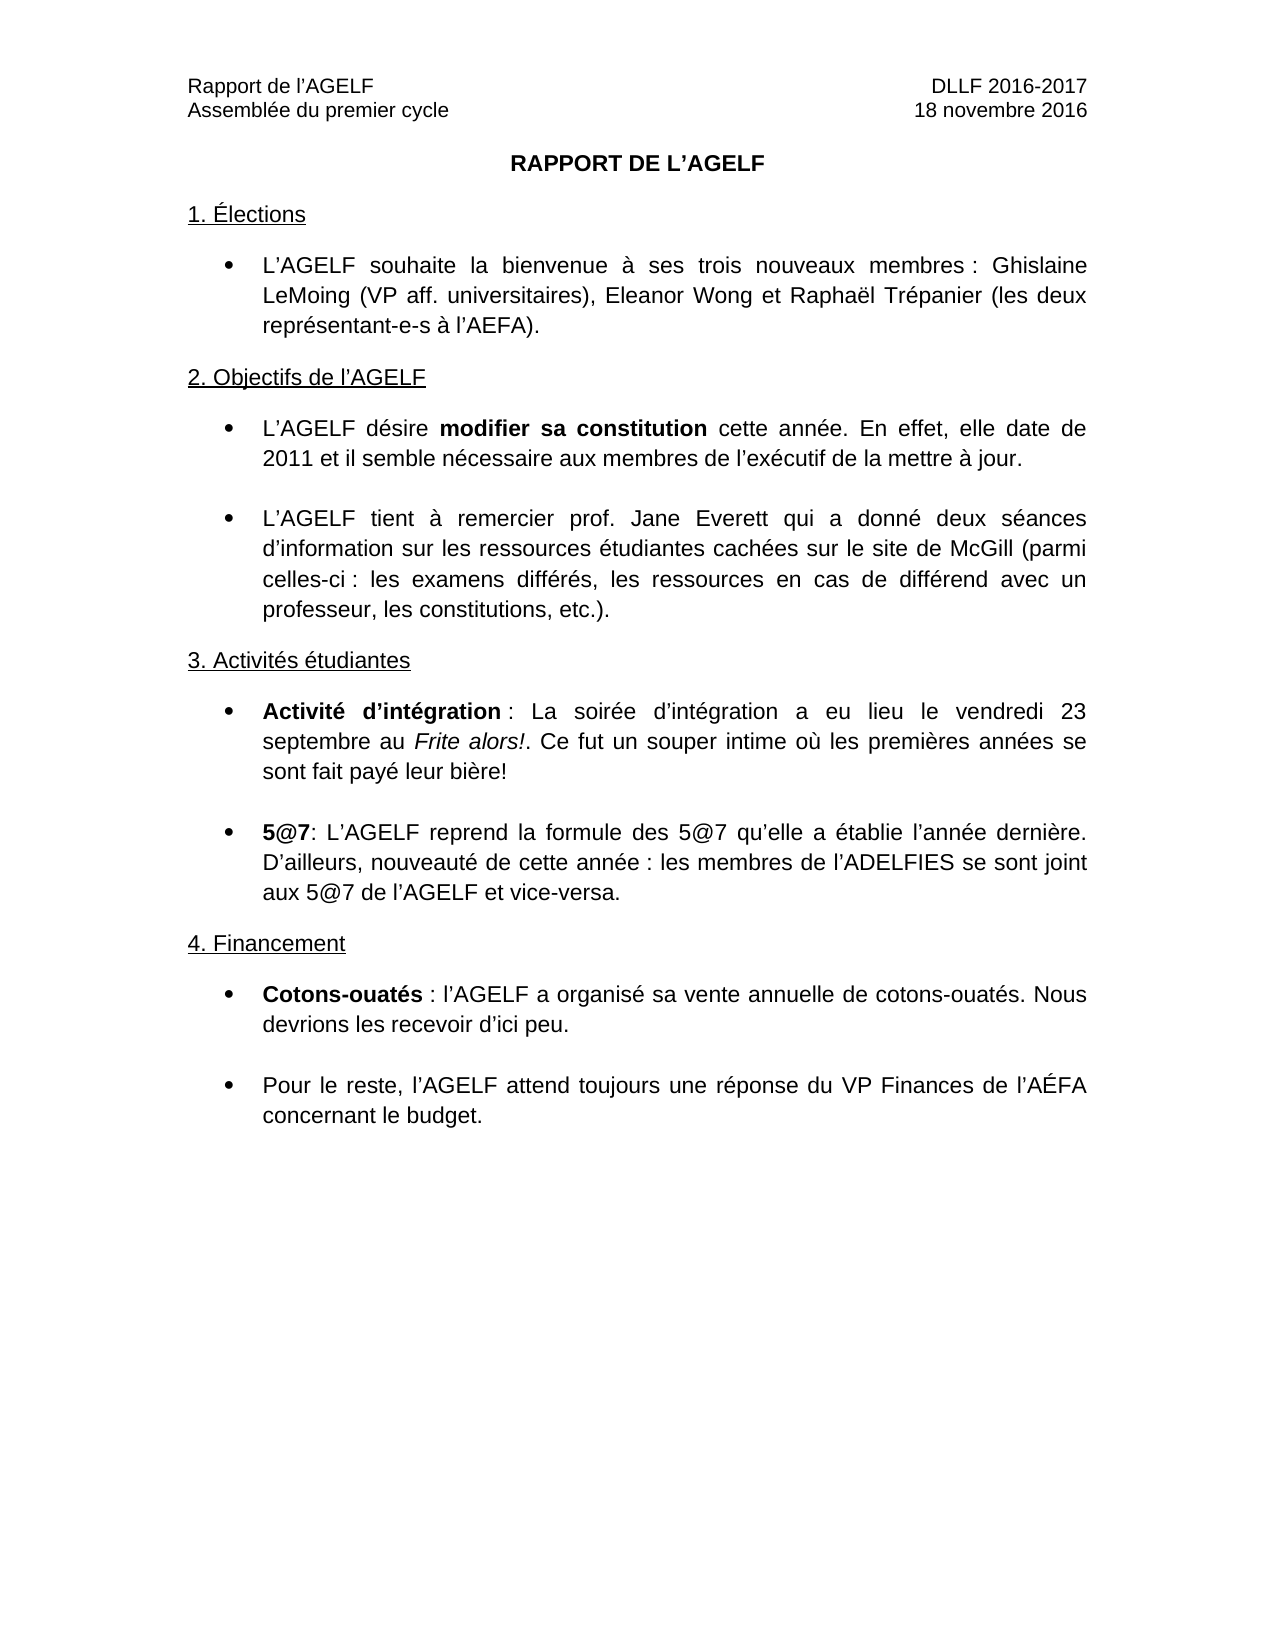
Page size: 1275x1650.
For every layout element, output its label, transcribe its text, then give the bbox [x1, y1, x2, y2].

text RAPPORT DE L’AGELF [187, 150, 1087, 176]
list 5@7: L’AGELF reprend la formule des 5@7 qu’elle a établie l’année dernière. D’ailleurs, nouveauté de cette année : les membres de l’ADELFIES se sont joint aux 5@7 de l’AGELF et vice-versa. [225, 819, 1087, 906]
text 3. Activités étudiantes [187, 647, 1087, 673]
text 4. Financement [187, 930, 1087, 957]
list L’AGELF désire modifier sa constitution cette année. En effet, elle date de 2011 et il semble nécessaire aux membres de l’exécutif de la mettre à jour. [225, 414, 1087, 471]
list L’AGELF souhaite la bienvenue à ses trois nouveaux membres : Ghislaine LeMoing (VP aff. universitaires), Eleanor Wong et Raphaël Trépanier (les deux représentant-e-s à l’AEFA). [225, 252, 1087, 339]
text 1. Élections [187, 201, 1087, 227]
list Cotons-ouatés : l’AGELF a organisé sa vente annuelle de cotons-ouatés. Nous devrions les recevoir d’ici peu. [225, 981, 1087, 1038]
list Activité d’intégration : La soirée d’intégration a eu lieu le vendredi 23 septembre au Frite alors!. Ce fut un souper intime où les premières années se sont fait payé leur bière! [225, 698, 1087, 785]
text 2. Objectifs de l’AGELF [187, 363, 1087, 390]
list Pour le reste, l’AGELF attend toujours une réponse du VP Finances de l’AÉFA concernant le budget. [225, 1072, 1087, 1128]
list L’AGELF tient à remercier prof. Jane Everett qui a donné deux séances d’information sur les ressources étudiantes cachées sur le site de McGill (parmi celles-ci : les examens différés, les ressources en cas de différend avec un professeur, les constitutions, etc.). [225, 505, 1087, 622]
